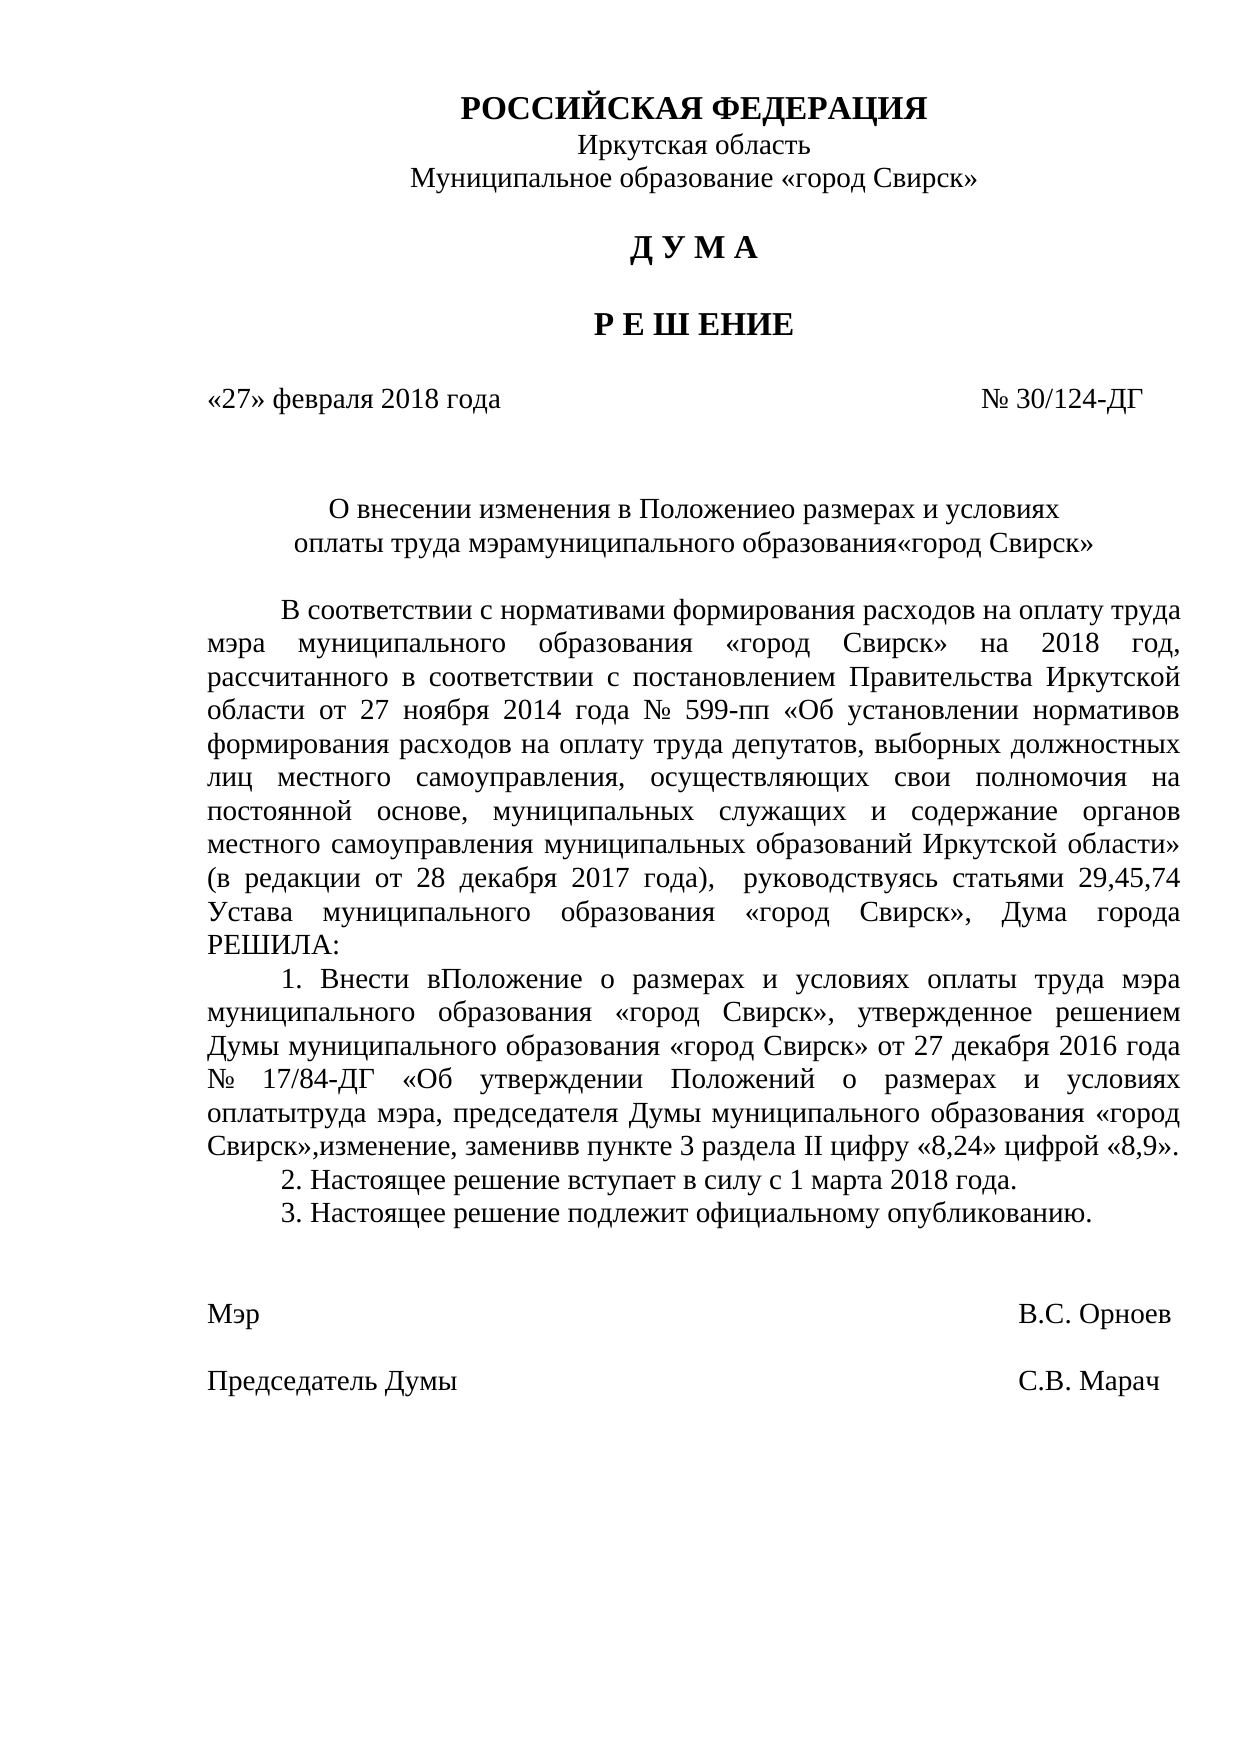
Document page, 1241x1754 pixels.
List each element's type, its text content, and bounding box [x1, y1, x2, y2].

text 1. Внести вПоложение о размерах и условиях оплаты труда мэра муниципального образования «город Свирск», утвержденное решением Думы муниципального образования «город Свирск» от 27 декабря 2016 года № 17/84-ДГ «Об утверждении Положений о размерах и условиях оплатытруда мэра, председателя Думы муниципального образования «город Свирск»,изменение, заменивв пункте 3 раздела II цифру «8,24» цифрой «8,9». [207, 961, 1181, 1162]
text Д У М А [207, 228, 1181, 266]
text «27» февраля 2018 года № 30/124-ДГ [207, 381, 1181, 414]
text В соответствии с нормативами формирования расходов на оплату труда мэра муниципального образования «город Свирск» на 2018 год, рассчитанного в соответствии с постановлением Правительства Иркутской области от 27 ноября 2014 года № 599-пп «Об установлении нормативов формирования расходов на оплату труда депутатов, выборных должностных лиц местного самоуправления, осуществляющих свои полномочия на постоянной основе, муниципальных служащих и содержание органов местного самоуправления муниципальных образований Иркутской области» (в редакции от 28 декабря 2017 года), руководствуясь статьями 29,45,74 Устава муниципального образования «город Свирск», Дума города РЕШИЛА: [207, 592, 1181, 961]
text Мэр В.С. Орноев [207, 1296, 1181, 1330]
text 2. Настоящее решение вступает в силу с 1 марта 2018 года. [207, 1162, 1181, 1196]
text оплаты труда мэрамуниципального образования«город Свирск» [207, 525, 1181, 558]
text Председатель Думы С.В. Марач [207, 1363, 1181, 1397]
text О внесении изменения в Положениео размерах и условиях [207, 491, 1181, 525]
text Р Е Ш ЕНИЕ [207, 304, 1181, 343]
text Муниципальное образование «город Свирск» [207, 161, 1181, 194]
text Иркутская область [207, 127, 1181, 161]
text 3. Настоящее решение подлежит официальному опубликованию. [207, 1196, 1181, 1229]
text РОССИЙСКАЯ ФЕДЕРАЦИЯ [207, 89, 1181, 127]
